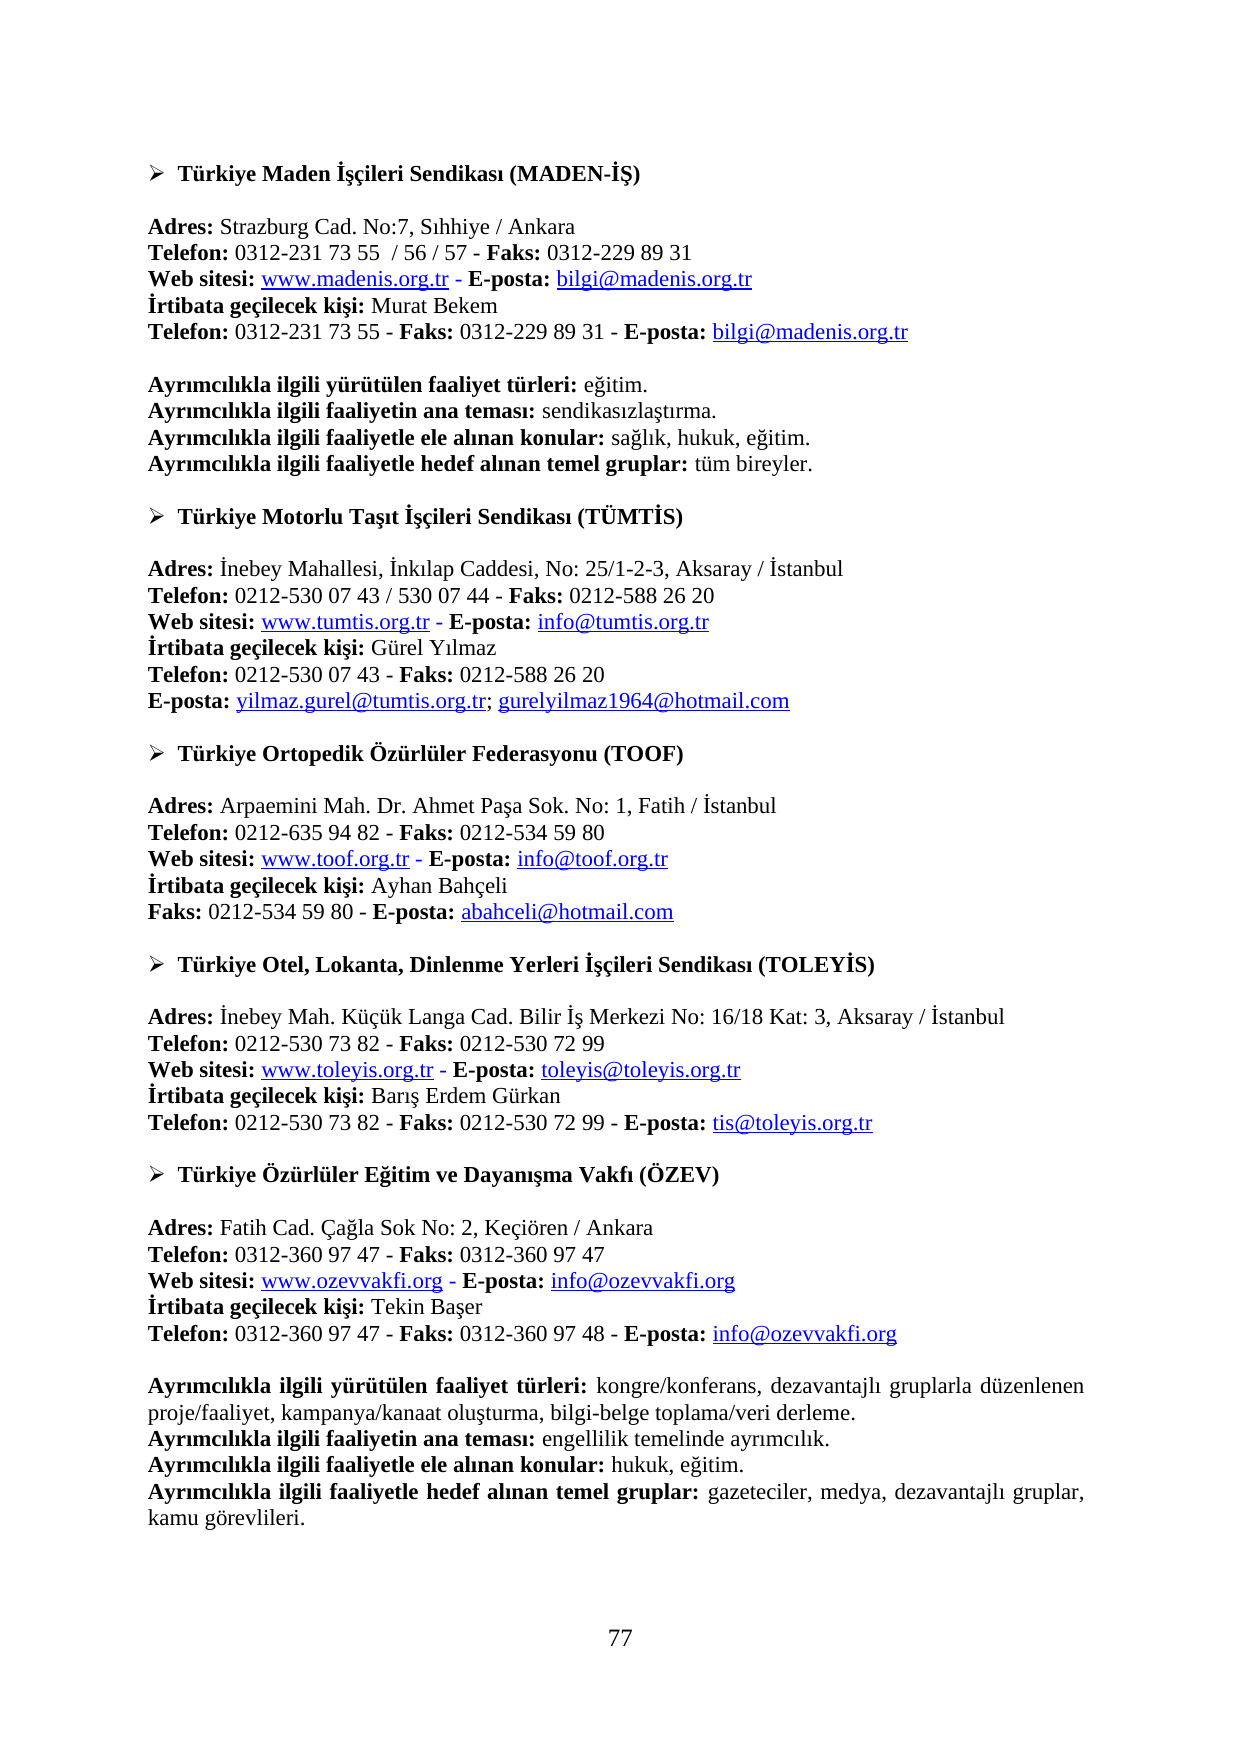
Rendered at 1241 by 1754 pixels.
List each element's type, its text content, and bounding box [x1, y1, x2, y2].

text Ayrımcılıkla ilgili faaliyetle hedef alınan temel gruplar: gazeteciler medya dezavantajlı gruplar kamu görevlileri. [148, 1478, 1085, 1531]
text Ayrımcılıkla ilgili yürütülen faaliyet türleri: kongre/konferans dezavantajlı gruplarla düzenlenen proje/faaliyet, kampanya/kanaat oluşturma bilgi-belge toplama/veri derleme. [148, 1372, 1085, 1425]
text Telefon: 0212-530 73 82 - Faks: 0212-530 72 99 - E-posta: tis@toleyis.org.tr [148, 1109, 1085, 1135]
text Telefon: 0312-360 97 47 - Faks: 0312-360 97 47 [148, 1241, 1085, 1267]
subtitle Türkiye Motorlu Taşıt İşçileri Sendikası (TÜMTİS) [148, 503, 1092, 529]
text Telefon: 0312-231 73 55 - Faks: 0312-229 89 31 - E-posta: bilgi@madenis.org.tr [148, 318, 1085, 344]
text Web sitesi: www.tumtis.org.tr - E-posta: info@tumtis.org.tr [148, 608, 1085, 634]
text Telefon: 0212-635 94 82 - Faks: 0212-534 59 80 [148, 819, 1085, 845]
subtitle Türkiye Otel, Lokanta, Dinlenme Yerleri İşçileri Sendikası (TOLEYİS) [148, 951, 1092, 977]
text Telefon: 0212-530 07 43 / 530 07 44 - Faks: 0212-588 26 20 [148, 582, 1085, 608]
text E-posta: yilmaz.gurel@tumtis.org.tr; gurelyilmaz1964@hotmail.com [148, 687, 1085, 713]
text Ayrımcılıkla ilgili faaliyetin ana teması: engellilik temelinde ayrımcılık. [148, 1425, 1085, 1451]
text Ayrımcılıkla ilgili yürütülen faaliyet türleri: eğitim. [148, 371, 1085, 397]
text İrtibata geçilecek kişi: Gürel Yılmaz [148, 634, 1085, 661]
subtitle Türkiye Özürlüler Eğitim ve Dayanışma Vakfı (ÖZEV) [148, 1162, 1092, 1188]
text İrtibata geçilecek kişi: Barış Erdem Gürkan [148, 1082, 1085, 1109]
text Web sitesi: www.toof.org.tr - E-posta: info@toof.org.tr [148, 845, 1085, 872]
text Adres: Fatih Cad. Çağla Sok No: 2, Keçiören / Ankara [148, 1214, 1085, 1241]
text Web sitesi: www.toleyis.org.tr - E-posta: toleyis@toleyis.org.tr [148, 1056, 1085, 1082]
text Telefon: 0212-530 73 82 - Faks: 0212-530 72 99 [148, 1030, 1085, 1056]
text Web sitesi: www.ozevvakfi.org - E-posta: info@ozevvakfi.org [148, 1267, 1085, 1293]
text Adres: İnebey Mahallesi İnkılap Caddesi No: 25/1-2-3, Aksaray / İstanbul [148, 555, 1085, 582]
text Adres: İnebey Mah. Küçük Langa Cad. Bilir İş Merkezi No: 16/18 Kat: 3, Aksaray / İstanbul [148, 1003, 1085, 1030]
text Telefon: 0212-530 07 43 - Faks: 0212-588 26 20 [148, 661, 1085, 687]
text Adres: Arpaemini Mah. Dr. Ahmet Paşa Sok. No: 1, Fatih / İstanbul [148, 793, 1085, 819]
subtitle Türkiye Maden İşçileri Sendikası (MADEN-İŞ) [148, 160, 1092, 186]
text Telefon: 0312-231 73 55 / 56 / 57 - Faks: 0312-229 89 31 [148, 239, 1085, 266]
text Ayrımcılıkla ilgili faaliyetle ele alınan konular: hukuk eğitim. [148, 1451, 1085, 1478]
text Ayrımcılıkla ilgili faaliyetin ana teması: sendikasızlaştırma. [148, 397, 1085, 424]
text Ayrımcılıkla ilgili faaliyetle ele alınan konular: sağlık hukuk eğitim. [148, 424, 1085, 450]
text Faks: 0212-534 59 80 - E-posta: abahceli@hotmail.com [148, 898, 1085, 924]
text İrtibata geçilecek kişi: Murat Bekem [148, 292, 1085, 318]
text Ayrımcılıkla ilgili faaliyetle hedef alınan temel gruplar: tüm bireyler. [148, 450, 1085, 476]
text İrtibata geçilecek kişi: Ayhan Bahçeli [148, 872, 1085, 898]
text Adres: Strazburg Cad. No:7, Sıhhiye / Ankara [148, 213, 1085, 239]
text Telefon: 0312-360 97 47 - Faks: 0312-360 97 48 - E-posta: info@ozevvakfi.org [148, 1320, 1085, 1346]
text Web sitesi: www.madenis.org.tr - E-posta: bilgi@madenis.org.tr [148, 266, 1085, 292]
text İrtibata geçilecek kişi: Tekin Başer [148, 1293, 1085, 1320]
subtitle Türkiye Ortopedik Özürlüler Federasyonu (TOOF) [148, 740, 1092, 766]
